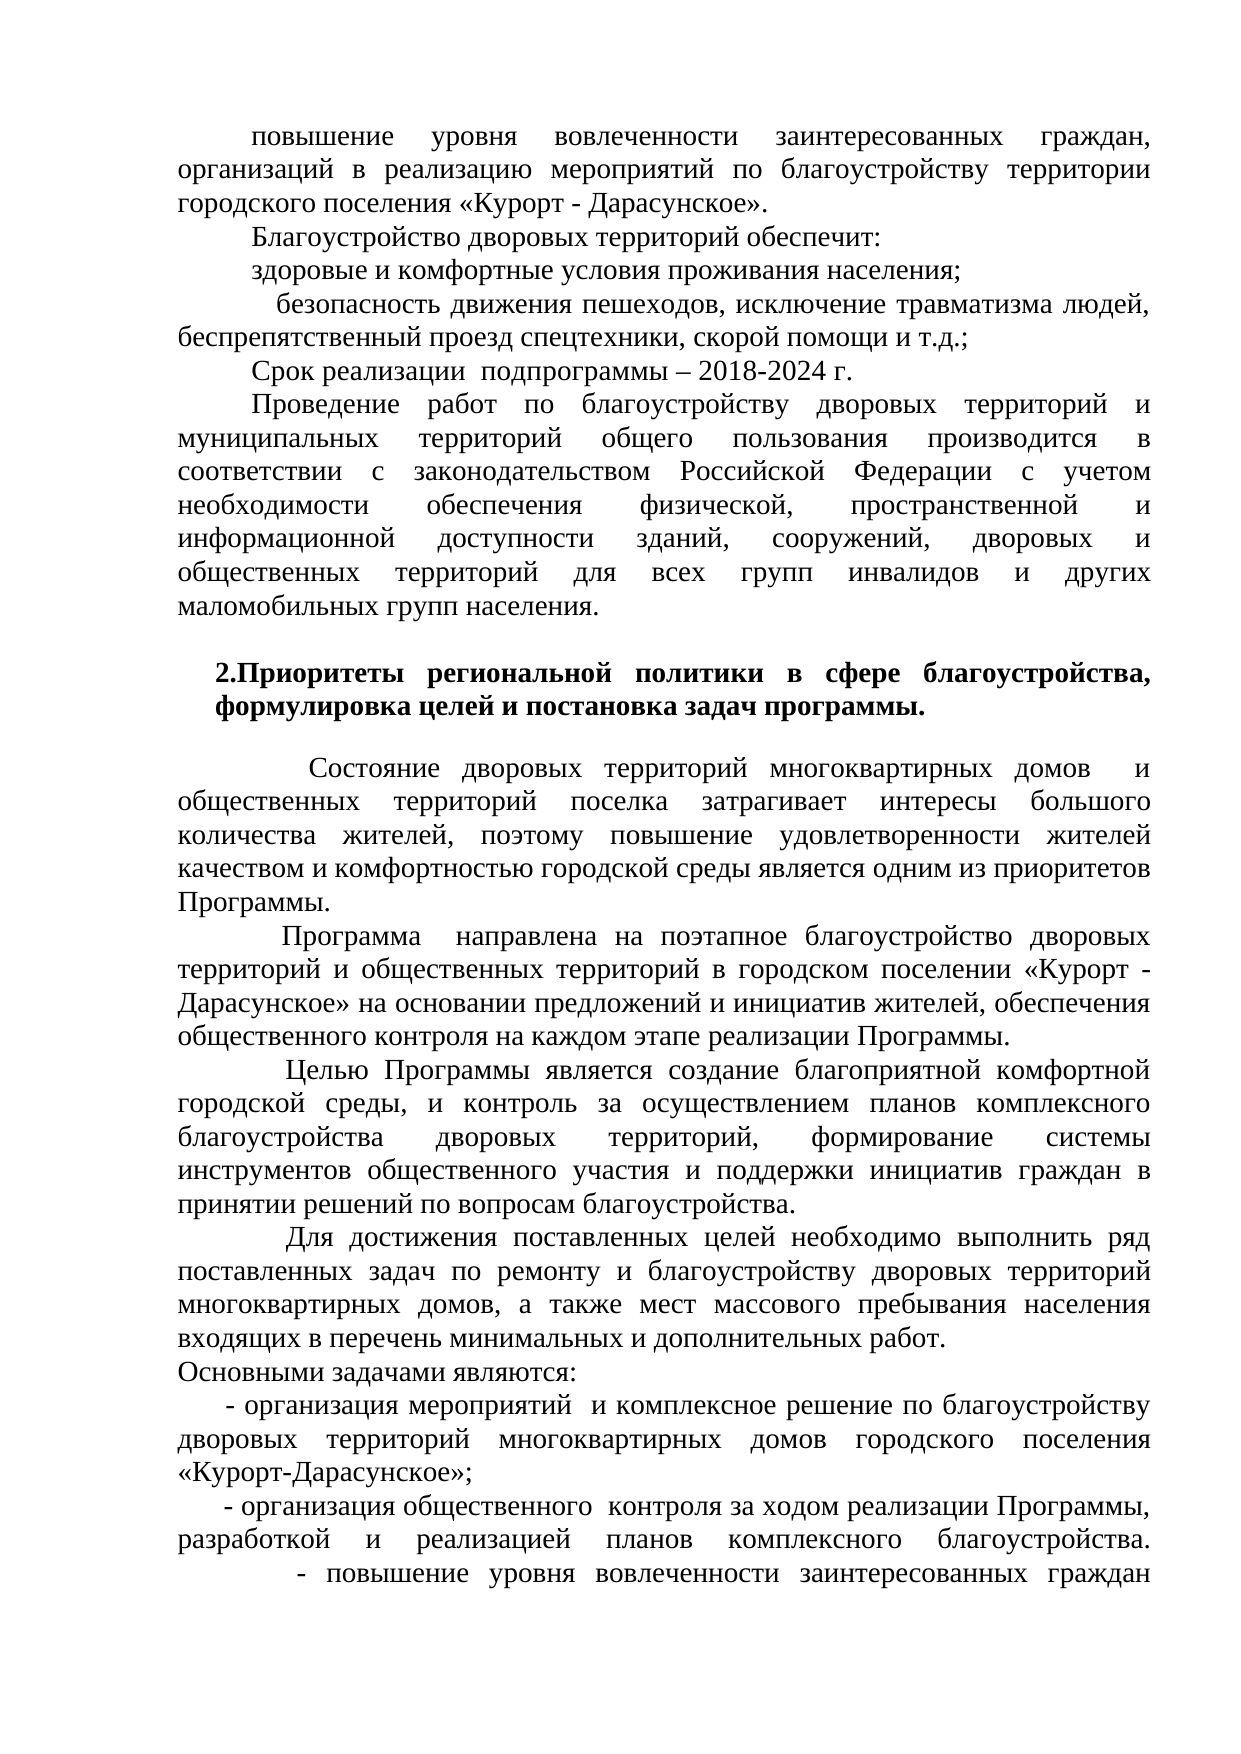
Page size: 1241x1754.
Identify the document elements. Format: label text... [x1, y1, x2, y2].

text Целью Программы является создание благоприятной комфортной городской среды, и контроль за осуществлением планов комплексного благоустройства дворовых территорий, формирование системы инструментов общественного участия и поддержки инициатив граждан в принятии решений по вопросам благоустройства. [177, 1052, 1152, 1219]
text Программа направлена на поэтапное благоустройство дворовых территорий и общественных территорий в городском поселении «Курорт - Дарасунское» на основании предложений и инициатив жителей, обеспечения общественного контроля на каждом этапе реализации Программы. [177, 918, 1152, 1052]
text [177, 1387, 1152, 1588]
text Основными задачами являются: [177, 1354, 1152, 1387]
text 2.Приоритеты региональной политики в сфере благоустройства, формулировка целей и постановка задач программы. [215, 655, 1152, 722]
text Для достижения поставленных целей необходимо выполнить ряд поставленных задач по ремонту и благоустройству дворовых территорий многоквартирных домов, а также мест массового пребывания населения входящих в перечень минимальных и дополнительных работ. [177, 1219, 1152, 1354]
text Проведение работ по благоустройству дворовых территорий и муниципальных территорий общего пользования производится в соответствии с законодательством Российской Федерации с учетом необходимости обеспечения физической, пространственной и информационной доступности зданий, сооружений, дворовых и общественных территорий для всех групп инвалидов и других маломобильных групп населения. [177, 386, 1152, 621]
text здоровые и комфортные условия проживания населения; [177, 252, 1152, 286]
text Благоустройство дворовых территорий обеспечит: [177, 219, 1152, 252]
text повышение уровня вовлеченности заинтересованных граждан, организаций в реализацию мероприятий по благоустройству территории городского поселения «Курорт - Дарасунское». [177, 118, 1152, 219]
text Срок реализации подпрограммы – 2018-2024 г. [177, 353, 1152, 386]
text Состояние дворовых территорий многоквартирных домов и общественных территорий поселка затрагивает интересы большого количества жителей, поэтому повышение удовлетворенности жителей качеством и комфортностью городской среды является одним из приоритетов Программы. [177, 750, 1152, 918]
text безопасность движения пешеходов, исключение травматизма людей, беспрепятственный проезд спецтехники, скорой помощи и т.д.; [177, 286, 1152, 353]
